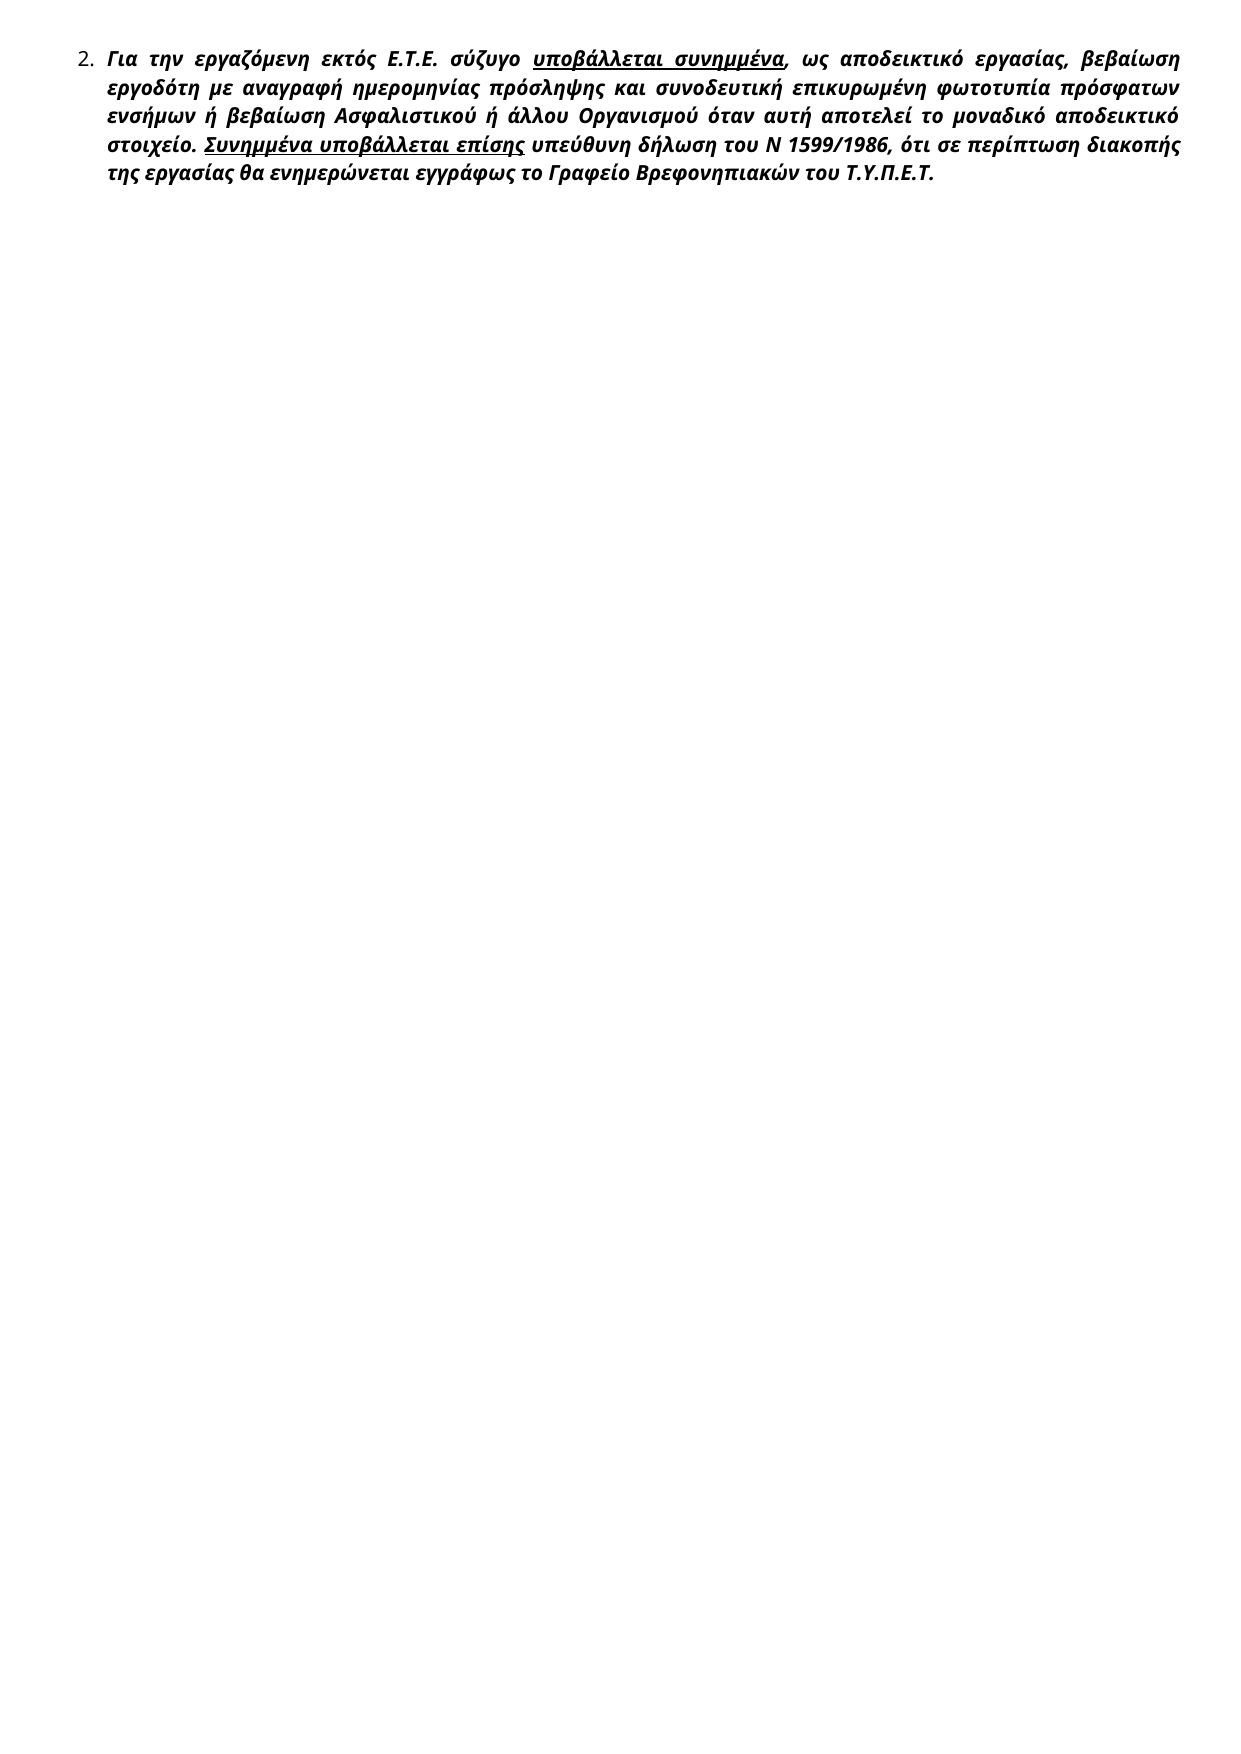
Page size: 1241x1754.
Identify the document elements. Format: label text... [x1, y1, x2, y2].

list Για την εργαζόμενη εκτός Ε.Τ.Ε. σύζυγο υποβάλλεται συνημμένα, ως αποδεικτικό εργασίας, βεβαίωση εργοδότη με αναγραφή ημερομηνίας πρόσληψης και συνοδευτική επικυρωμένη φωτοτυπία πρόσφατων ενσήμων ή βεβαίωση Ασφαλιστικού ή άλλου Οργανισμού όταν αυτή αποτελεί το μοναδικό αποδεικτικό στοιχείο. Συνημμένα υποβάλλεται επίσης υπεύθυνη δήλωση του Ν 1599/1986, ότι σε περίπτωση διακοπής της εργασίας θα ενημερώνεται εγγράφως το Γραφείο Βρεφονηπιακών του Τ.Υ.Π.Ε.Τ. [77, 44, 1181, 187]
